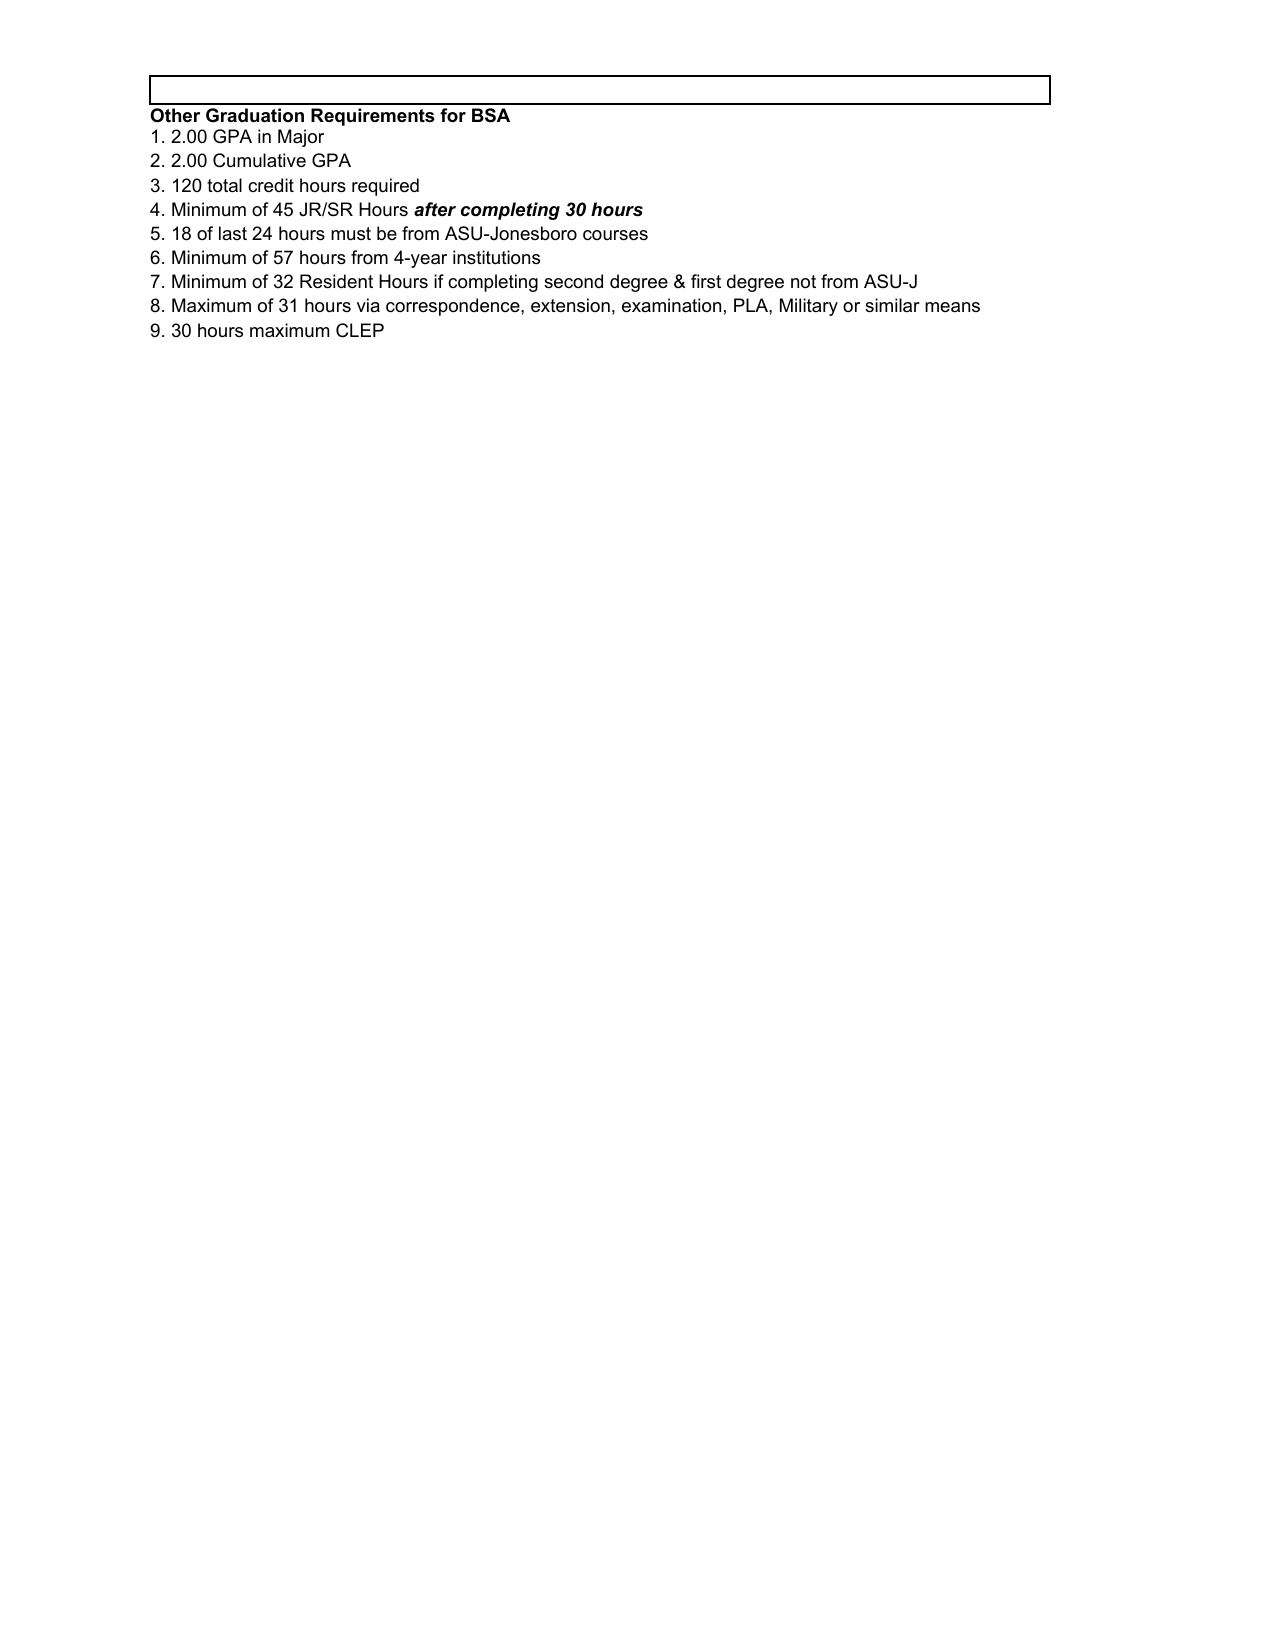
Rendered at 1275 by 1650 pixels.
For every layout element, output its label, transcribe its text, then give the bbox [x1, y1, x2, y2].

table_cell [325, 77, 541, 102]
text Other Graduation Requirements for BSA [150, 105, 1050, 126]
table_cell [627, 77, 748, 102]
text 6. Minimum of 57 hours from 4-year institutions [150, 247, 1050, 268]
table_cell [749, 77, 888, 102]
text 1. 2.00 GPA in Major [150, 126, 1050, 148]
table_cell [952, 77, 1049, 102]
text 2. 2.00 Cumulative GPA [150, 150, 1050, 172]
text 4. Minimum of 45 JR/SR Hours after completing 30 hours [150, 198, 1050, 220]
table_cell [603, 77, 627, 102]
text 7. Minimum of 32 Resident Hours if completing second degree & first degree not from ASU-J [150, 271, 1050, 293]
table_cell [541, 77, 569, 102]
text 3. 120 total credit hours required [150, 174, 1050, 196]
text 9. 30 hours maximum CLEP [150, 319, 1050, 341]
table_cell [570, 77, 603, 102]
table_cell [151, 77, 325, 102]
text 8. Maximum of 31 hours via correspondence, extension, examination, PLA, Military or similar means [150, 295, 1050, 317]
table_cell [889, 77, 952, 102]
text 5. 18 of last 24 hours must be from ASU-Jonesboro courses [150, 223, 1050, 244]
